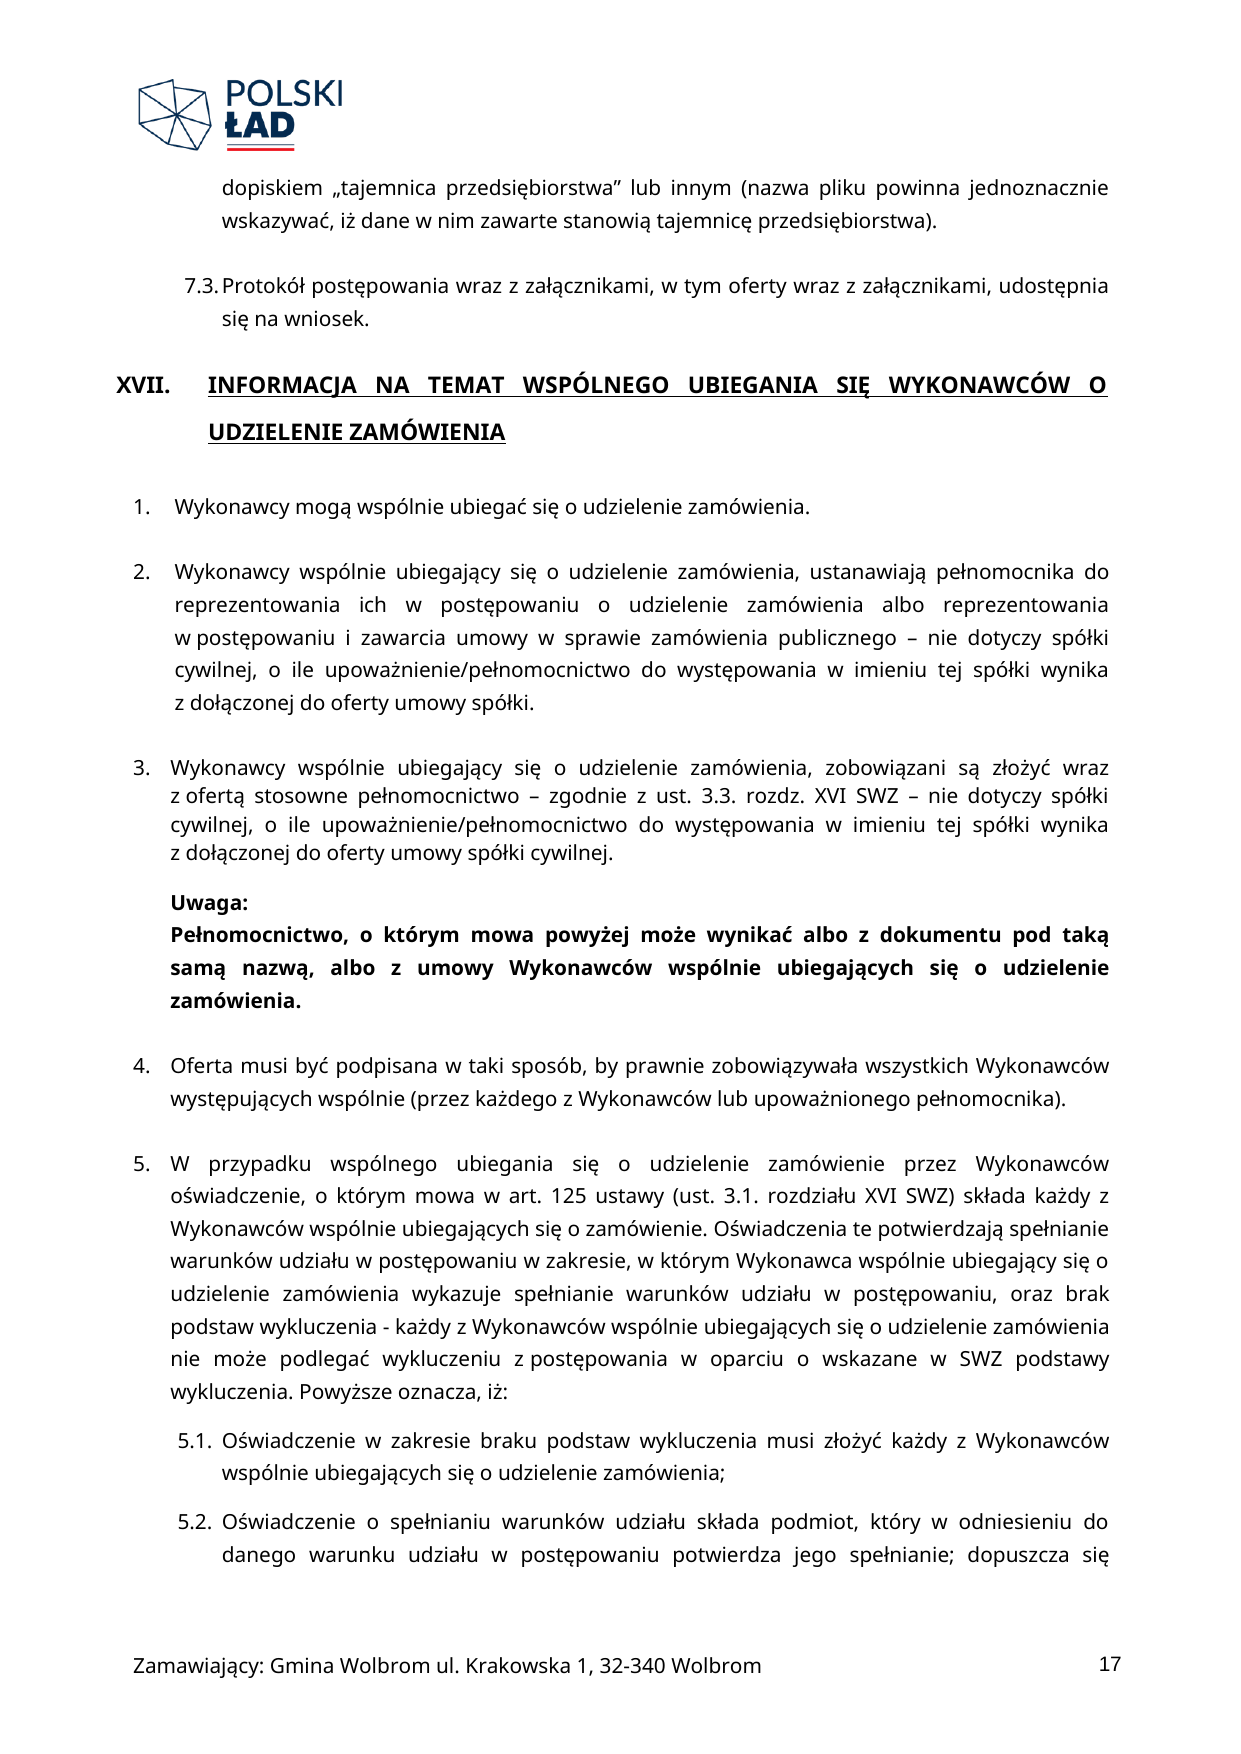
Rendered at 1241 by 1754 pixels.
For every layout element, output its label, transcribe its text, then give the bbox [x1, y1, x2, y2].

list Oferta musi być podpisana w taki sposób, by prawnie zobowiązywała wszystkich Wykonawców występujących wspólnie (przez każdego z Wykonawców lub upoważnionego pełnomocnika). [133, 1051, 1110, 1112]
list Wykonawcy wspólnie ubiegający się o udzielenie zamówienia, zobowiązani są złożyć wraz z ofertą stosowne pełnomocnictwo – zgodnie z ust. 3.3. rozdz. XVI SWZ – nie dotyczy spółki cywilnej, o ile upoważnienie/pełnomocnictwo do występowania w imieniu tej spółki wynika z dołączonej do oferty umowy spółki cywilnej. [133, 753, 1110, 867]
text Uwaga: [170, 888, 1110, 916]
picture [138, 79, 342, 151]
list Oświadczenie w zakresie braku podstaw wykluczenia musi złożyć każdy z Wykonawców wspólnie ubiegających się o udzielenie zamówienia; [177, 1426, 1110, 1487]
list W przypadku wspólnego ubiegania się o udzielenie zamówienie przez Wykonawców oświadczenie, o którym mowa w art. 125 ustawy (ust. 3.1. rozdziału XVI SWZ) składa każdy z Wykonawców wspólnie ubiegających się o zamówienie. Oświadczenia te potwierdzają spełnianie warunków udziału w postępowaniu w zakresie, w którym Wykonawca wspólnie ubiegający się o udzielenie zamówienia wykazuje spełnianie warunków udziału w postępowaniu, oraz brak podstaw wykluczenia - każdy z Wykonawców wspólnie ubiegających się o udzielenie zamówienia nie może podlegać wykluczeniu z postępowania w oparciu o wskazane w SWZ podstawy wykluczenia. Powyższe oznacza, iż: [133, 1149, 1110, 1406]
list Protokół postępowania wraz z załącznikami, w tym oferty wraz z załącznikami, udostępnia się na wniosek. [184, 271, 1110, 332]
list INFORMACJA NA TEMAT WSPÓLNEGO UBIEGANIA SIĘ WYKONAWCÓW O UDZIELENIE ZAMÓWIENIA [170, 369, 1107, 447]
list Wykonawcy wspólnie ubiegający się o udzielenie zamówienia, ustanawiają pełnomocnika do reprezentowania ich w postępowaniu o udzielenie zamówienia albo reprezentowania w postępowaniu i zawarcia umowy w sprawie zamówienia publicznego – nie dotyczy spółki cywilnej, o ile upoważnienie/pełnomocnictwo do występowania w imieniu tej spółki wynika z dołączonej do oferty umowy spółki. [133, 557, 1110, 716]
list Wykonawcy mogą wspólnie ubiegać się o udzielenie zamówienia. [133, 492, 1110, 521]
text Pełnomocnictwo, o którym mowa powyżej może wynikać albo z dokumentu pod taką samą nazwą, albo z umowy Wykonawców wspólnie ubiegających się o udzielenie zamówienia. [170, 921, 1110, 1014]
